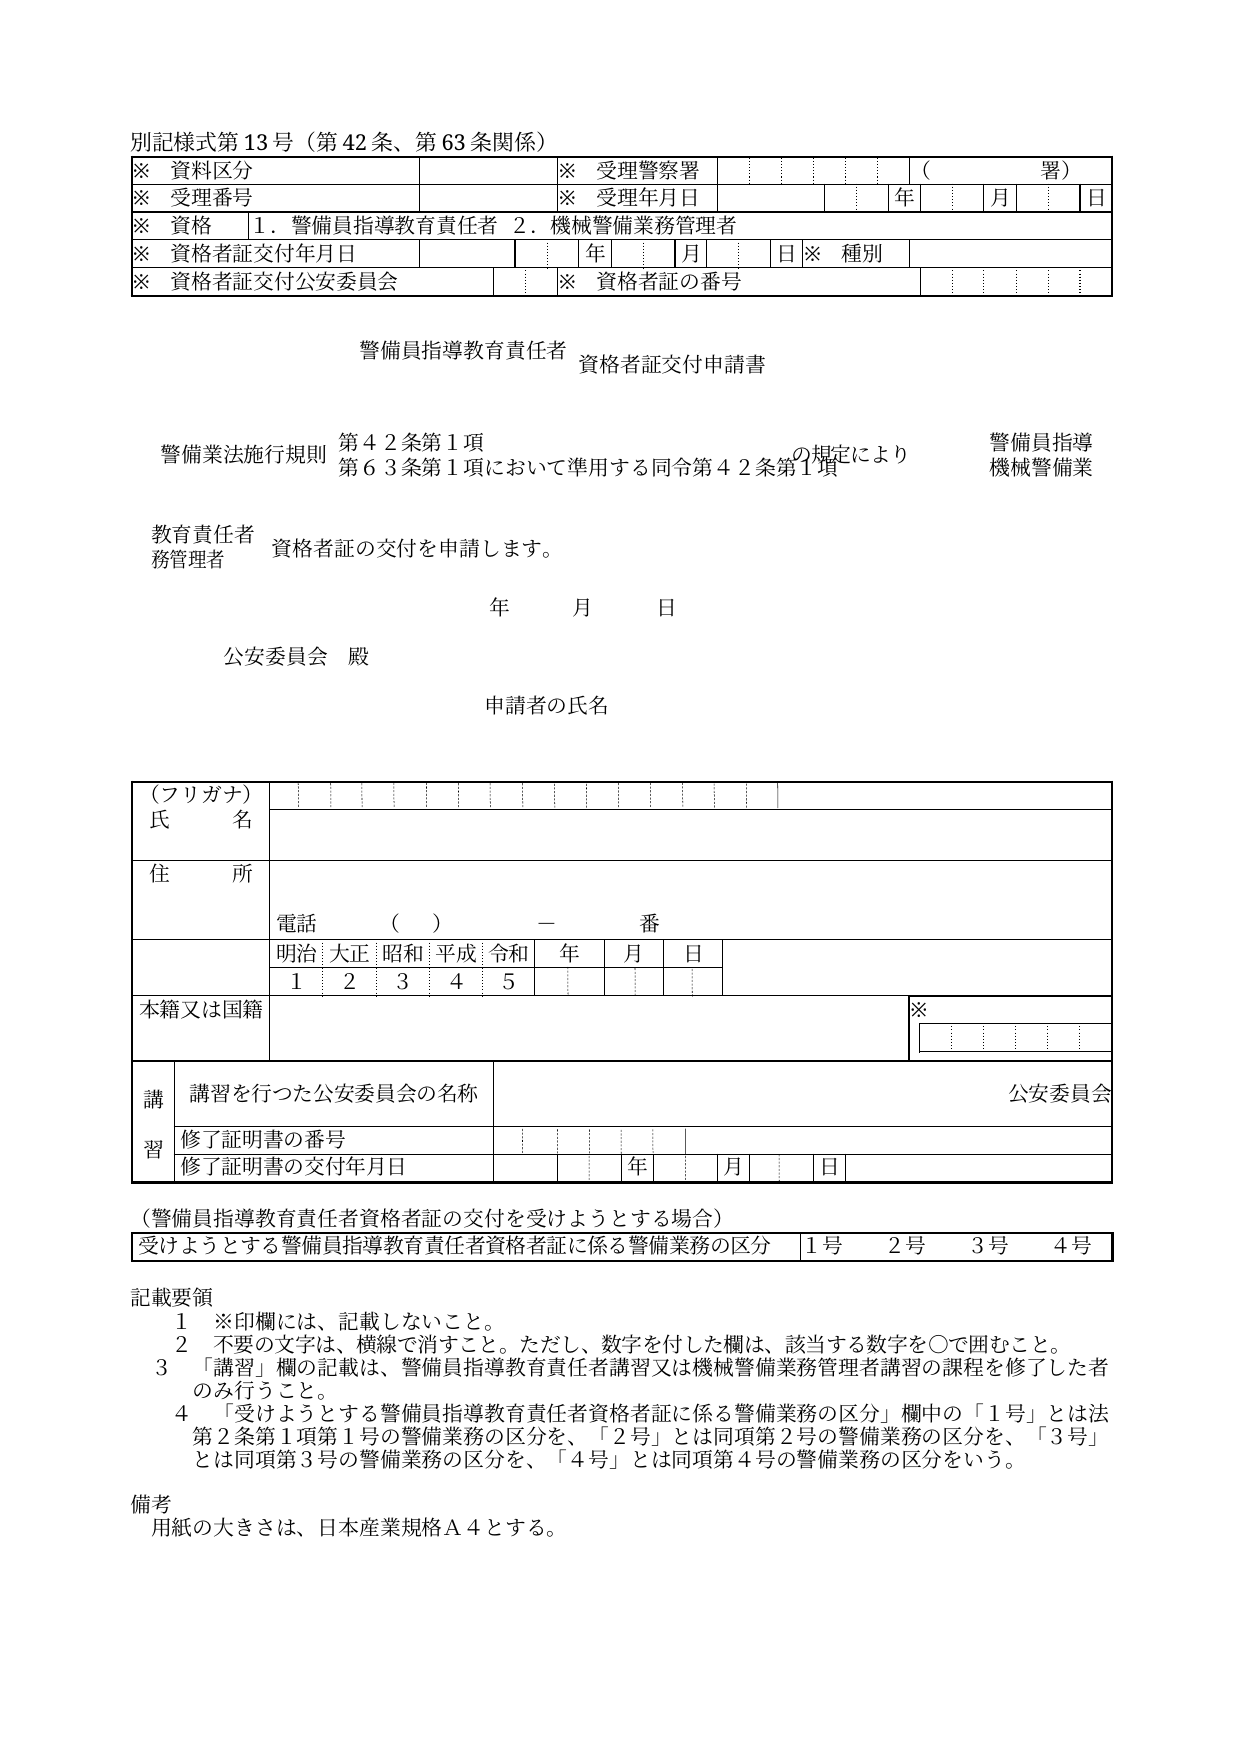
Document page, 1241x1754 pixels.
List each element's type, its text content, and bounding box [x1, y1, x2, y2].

table_cell 月 [605, 940, 663, 967]
table_cell [856, 185, 888, 211]
text 申請者の氏名 [130, 691, 1110, 719]
table_cell 年 [579, 240, 611, 267]
text 教育責任者 [130, 522, 1110, 547]
table_header [845, 158, 877, 183]
table_cell [605, 968, 663, 995]
text 第４２条第１項 警備員指導 [130, 431, 1110, 456]
table_cell 令和 [483, 940, 534, 967]
table_cell 修了証明書の番号 [175, 1127, 493, 1153]
table_cell [494, 1155, 557, 1181]
table_cell [494, 1127, 1111, 1153]
table_cell ※ [910, 997, 1111, 1023]
table_cell [718, 185, 824, 211]
table_cell 昭和 [376, 940, 429, 967]
table_header [750, 158, 782, 183]
table_cell [984, 268, 1016, 295]
table_cell [707, 240, 739, 267]
table_cell [1016, 268, 1048, 295]
table_cell [825, 185, 856, 211]
text （警備員指導教育責任者資格者証の交付を受けようとする場合） [130, 1204, 1110, 1232]
table_cell 大正 [323, 940, 376, 967]
table_cell 年 [535, 940, 604, 967]
table_cell [846, 1155, 1111, 1181]
text 用紙の大きさは、日本産業規格Ａ４とする。 [130, 1517, 1110, 1540]
table_cell [739, 240, 770, 267]
table_cell [952, 268, 984, 295]
table_cell 明治 [270, 940, 323, 967]
table_cell ※ 資格者証交付年月日 [133, 240, 419, 267]
table_cell ２ [323, 968, 376, 995]
text ４ 「受けようとする警備員指導教育責任者資格者証に係る警備業務の区分」欄中の「１号」とは法第２条第１項第１号の警備業務の区分を、「２号」とは同項第２号の警備業務の区分を、「３号」とは同項第３号の警備業務の区分を、「４号」とは同項第４号の警備業務の区分をいう。 [130, 1403, 1110, 1472]
table_cell [1048, 185, 1079, 211]
table_header ※ 資料区分 [133, 158, 419, 183]
table_cell ５ [483, 968, 534, 995]
table_cell [270, 810, 1111, 860]
table_cell [920, 1024, 952, 1051]
table_cell [750, 1155, 813, 1181]
table_cell 日 [771, 240, 802, 267]
table_cell [494, 268, 526, 295]
table_cell [723, 940, 1111, 995]
table_cell 月 [718, 1155, 749, 1181]
table_cell 年 [622, 1155, 653, 1181]
text １ ※印欄には、記載しないこと。 [130, 1311, 1110, 1334]
table_cell １．警備員指導教育責任者 ２．機械警備業務管理者 [249, 213, 1111, 239]
table_cell [1016, 1024, 1048, 1051]
table_header １号 ２号 ３号 ４号 [801, 1234, 1111, 1260]
table_cell ４ [429, 968, 483, 995]
table_cell 講 習 [133, 1062, 174, 1181]
table_cell ※ 受理年月日 [558, 185, 717, 211]
table_cell 公安委員会 [494, 1062, 1111, 1126]
table_cell [535, 968, 604, 995]
table_cell [654, 1155, 717, 1181]
table_cell [526, 268, 557, 295]
table_cell 本籍又は国籍 [133, 996, 269, 1060]
table_header （フリガナ） 氏 名 [133, 783, 269, 860]
table_cell [133, 940, 269, 995]
table_header [420, 158, 557, 183]
table_cell [270, 996, 908, 1060]
table_cell [984, 1024, 1016, 1051]
text 別記様式第13号（第42条、第63条関係） [130, 130, 1110, 156]
table_header [782, 158, 813, 183]
table_header （ 署） [910, 158, 1111, 183]
table_cell 年 [889, 185, 920, 211]
text 年 月 日 [130, 593, 1110, 621]
table_cell [420, 240, 514, 267]
table_cell [558, 1155, 621, 1181]
table_cell [910, 240, 1111, 267]
table_cell 月 [984, 185, 1016, 211]
table_cell 月 [676, 240, 706, 267]
table_cell [952, 185, 983, 211]
table_cell [420, 185, 557, 211]
table_cell ※ 資格 [133, 213, 248, 239]
table_header [718, 158, 749, 183]
text ３ 「講習」欄の記載は、警備員指導教育責任者講習又は機械警備業務管理者講習の課程を修了した者のみ行うこと。 [130, 1357, 1110, 1403]
table_cell [921, 268, 952, 295]
table_cell ※ 種別 [803, 240, 909, 267]
table_header [778, 783, 1111, 808]
table_cell １ [270, 968, 323, 995]
text 記載要領 [130, 1283, 1110, 1311]
table_header 受けようとする警備員指導教育責任者資格者証に係る警備業務の区分 [133, 1234, 800, 1260]
table_cell [1048, 268, 1080, 295]
text 第６３条第１項において準用する同令第４２条第１項 機械警備業 [130, 456, 1110, 481]
text 警備員指導教育責任者 [130, 339, 1110, 364]
text 務管理者 [130, 547, 1110, 572]
table_cell ※ 資格者証の番号 [558, 268, 920, 295]
table_cell 日 [1081, 185, 1111, 211]
table_header [270, 783, 777, 808]
table_cell ※ 資格者証交付公安委員会 [133, 268, 493, 295]
table_cell 講習を行つた公安委員会の名称 [175, 1062, 493, 1126]
table_cell 修了証明書の交付年月日 [175, 1155, 493, 1181]
table_cell [1080, 1024, 1111, 1051]
table_cell 住 所 [133, 861, 269, 939]
table_cell [920, 1052, 1111, 1060]
text ２ 不要の文字は、横線で消すこと。ただし、数字を付した欄は、該当する数字を○で囲むこと。 [130, 1334, 1110, 1357]
table_cell [643, 240, 674, 267]
table_cell [516, 240, 547, 267]
table_cell ３ [376, 968, 429, 995]
table_cell 日 [814, 1155, 845, 1181]
table_cell [921, 185, 952, 211]
text 備考 [130, 1494, 1110, 1517]
table_header ※ 受理警察署 [558, 158, 717, 183]
table_header [878, 158, 909, 183]
text 公安委員会 殿 [130, 642, 1110, 670]
table_cell [1048, 1024, 1079, 1051]
table_cell [547, 240, 578, 267]
table_cell [952, 1024, 984, 1051]
table_cell 電話 （ ） － 番 [270, 861, 1111, 939]
table_cell 日 [664, 940, 722, 967]
table_cell [1017, 185, 1048, 211]
table_cell 平成 [429, 940, 483, 967]
table_header [814, 158, 845, 183]
table_cell ※ 受理番号 [133, 185, 419, 211]
table_cell [1080, 268, 1111, 295]
table_cell [664, 968, 722, 995]
table_cell [612, 240, 643, 267]
table_cell [910, 1023, 920, 1060]
